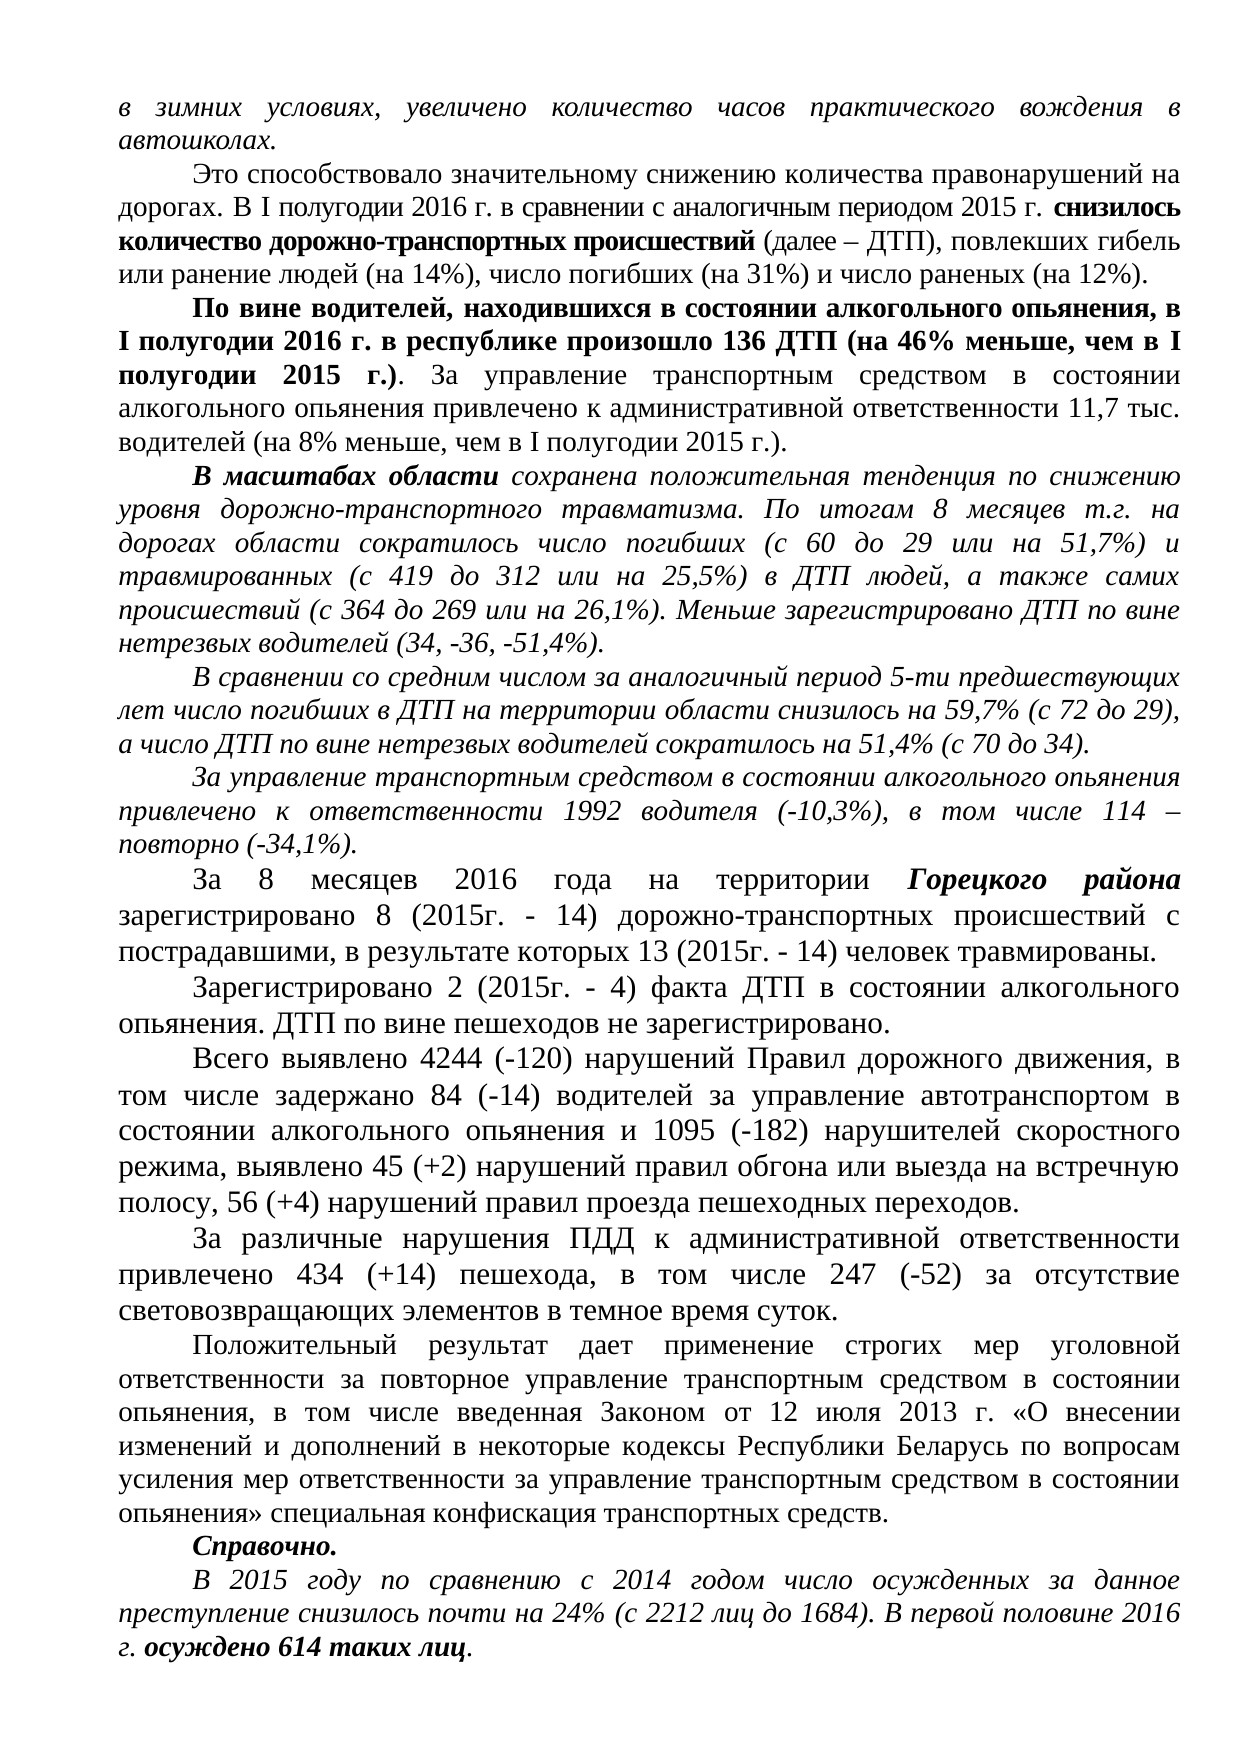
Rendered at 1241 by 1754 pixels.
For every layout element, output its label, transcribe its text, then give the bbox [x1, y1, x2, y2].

text В 2015 году по сравнению с 2014 годом число осужденных за данное преступление снизилось почти на 24% (с 2212 лиц до 1684). В первой половине 2016 г. осуждено 614 таких лиц. [118, 1562, 1181, 1663]
text По вине водителей, находившихся в состоянии алкогольного опьянения, в I полугодии 2016 г. в республике произошло 136 ДТП (на 46% меньше, чем в I полугодии 2015 г.). За управление транспортным средством в состоянии алкогольного опьянения привлечено к административной ответственности 11,7 тыс. водителей (на 8% меньше, чем в I полугодии 2015 г.). [118, 290, 1181, 458]
text В сравнении со средним числом за аналогичный период 5-ти предшествующих лет число погибших в ДТП на территории области снизилось на 59,7% (с 72 до 29), а число ДТП по вине нетрезвых водителей сократилось на 51,4% (с 70 до 34). [118, 659, 1181, 759]
text Всего выявлено 4244 (-120) нарушений Правил дорожного движения, в том числе задержано 84 (-14) водителей за управление автотранспортом в состоянии алкогольного опьянения и 1095 (-182) нарушителей скоростного режима, выявлено 45 (+2) нарушений правил обгона или выезда на встречную полосу, 56 (+4) нарушений правил проезда пешеходных переходов. [118, 1040, 1181, 1219]
text Положительный результат дает применение строгих мер уголовной ответственности за повторное управление транспортным средством в состоянии опьянения, в том числе введенная Законом от 12 июля 2013 г. «О внесении изменений и дополнений в некоторые кодексы Республики Беларусь по вопросам усиления мер ответственности за управление транспортным средством в состоянии опьянения» специальная конфискация транспортных средств. [118, 1327, 1181, 1528]
text За 8 месяцев 2016 года на территории Горецкого района зарегистрировано 8 (2015г. - 14) дорожно-транспортных происшествий с пострадавшими, в результате которых 13 (2015г. - 14) человек травмированы. [118, 860, 1181, 968]
text Справочно. [118, 1528, 1181, 1562]
text Зарегистрировано 2 (2015г. - 4) факта ДТП в состоянии алкогольного опьянения. ДТП по вине пешеходов не зарегистрировано. [118, 968, 1181, 1040]
text За различные нарушения ПДД к административной ответственности привлечено 434 (+14) пешехода, в том числе 247 (-52) за отсутствие световозвращающих элементов в темное время суток. [118, 1219, 1181, 1327]
text Это способствовало значительному снижению количества правонарушений на дорогах. В I полугодии 2016 г. в сравнении с аналогичным периодом 2015 г. снизилось количество дорожно-транспортных происшествий (далее – ДТП), повлекших гибель или ранение людей (на 14%), число погибших (на 31%) и число раненых (на 12%). [118, 156, 1181, 290]
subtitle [118, 89, 1181, 156]
text В масштабах области сохранена положительная тенденция по снижению уровня дорожно-транспортного травматизма. По итогам 8 месяцев т.г. на дорогах области сократилось число погибших (с 60 до 29 или на 51,7%) и травмированных (с 419 до 312 или на 25,5%) в ДТП людей, а также самих происшествий (с 364 до 269 или на 26,1%). Меньше зарегистрировано ДТП по вине нетрезвых водителей (34, -36, -51,4%). [118, 458, 1181, 659]
text За управление транспортным средством в состоянии алкогольного опьянения привлечено к ответственности 1992 водителя (-10,3%), в том числе 114 – повторно (-34,1%). [118, 759, 1181, 860]
